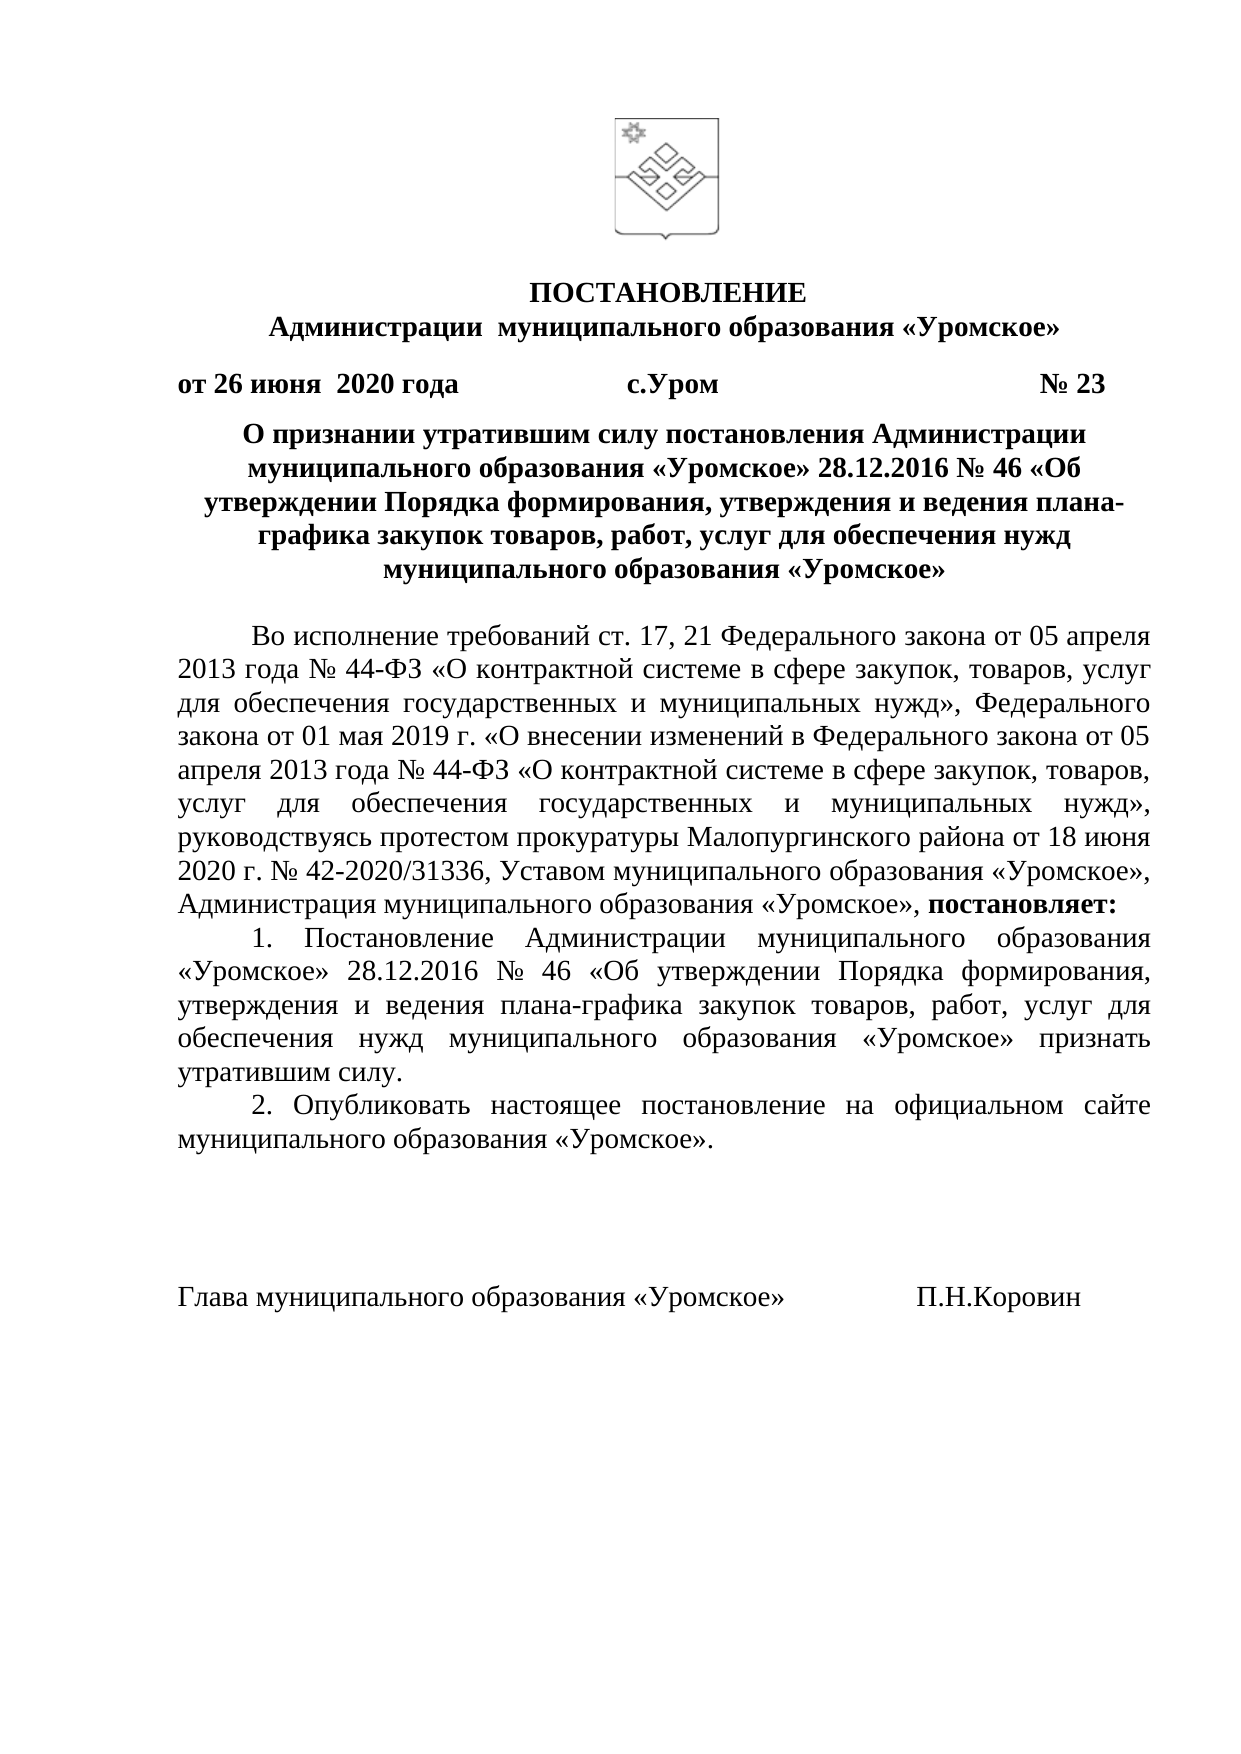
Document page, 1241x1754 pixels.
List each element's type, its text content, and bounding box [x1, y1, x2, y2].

text Во исполнение требований ст. 17, 21 Федерального закона от 05 апреля 2013 года № 44-ФЗ «О контрактной системе в сфере закупок, товаров, услуг для обеспечения государственных и муниципальных нужд», Федерального закона от 01 мая 2019 г. «О внесении изменений в Федерального закона от 05 апреля 2013 года № 44-ФЗ «О контрактной системе в сфере закупок, товаров, услуг для обеспечения государственных и муниципальных нужд», руководствуясь протестом прокуратуры Малопургинского района от 18 июня 2020 г. № 42-2020/31336, Уставом муниципального образования «Уромское», Администрация муниципального образования «Уромское», постановляет: [177, 618, 1152, 920]
text ПОСТАНОВЛЕНИЕ [177, 275, 1152, 309]
text 1. Постановление Администрации муниципального образования «Уромское» 28.12.2016 № 46 «Об утверждении Порядка формирования, утверждения и ведения плана-графика закупок товаров, работ, услуг для обеспечения нужд муниципального образования «Уромское» признать утратившим силу. [177, 920, 1152, 1087]
picture [614, 118, 721, 242]
text Глава муниципального образования «Уромское» П.Н.Коровин [177, 1279, 1152, 1313]
text от 26 июня 2020 года с.Уром № 23 [177, 366, 1152, 400]
text Администрации муниципального образования «Уромское» [177, 309, 1152, 342]
text 2. Опубликовать настоящее постановление на официальном сайте муниципального образования «Уромское». [177, 1087, 1152, 1154]
text О признании утратившим силу постановления Администрации муниципального образования «Уромское» 28.12.2016 № 46 «Об утверждении Порядка формирования, утверждения и ведения плана-графика закупок товаров, работ, услуг для обеспечения нужд муниципального образования «Уромское» [177, 417, 1152, 584]
